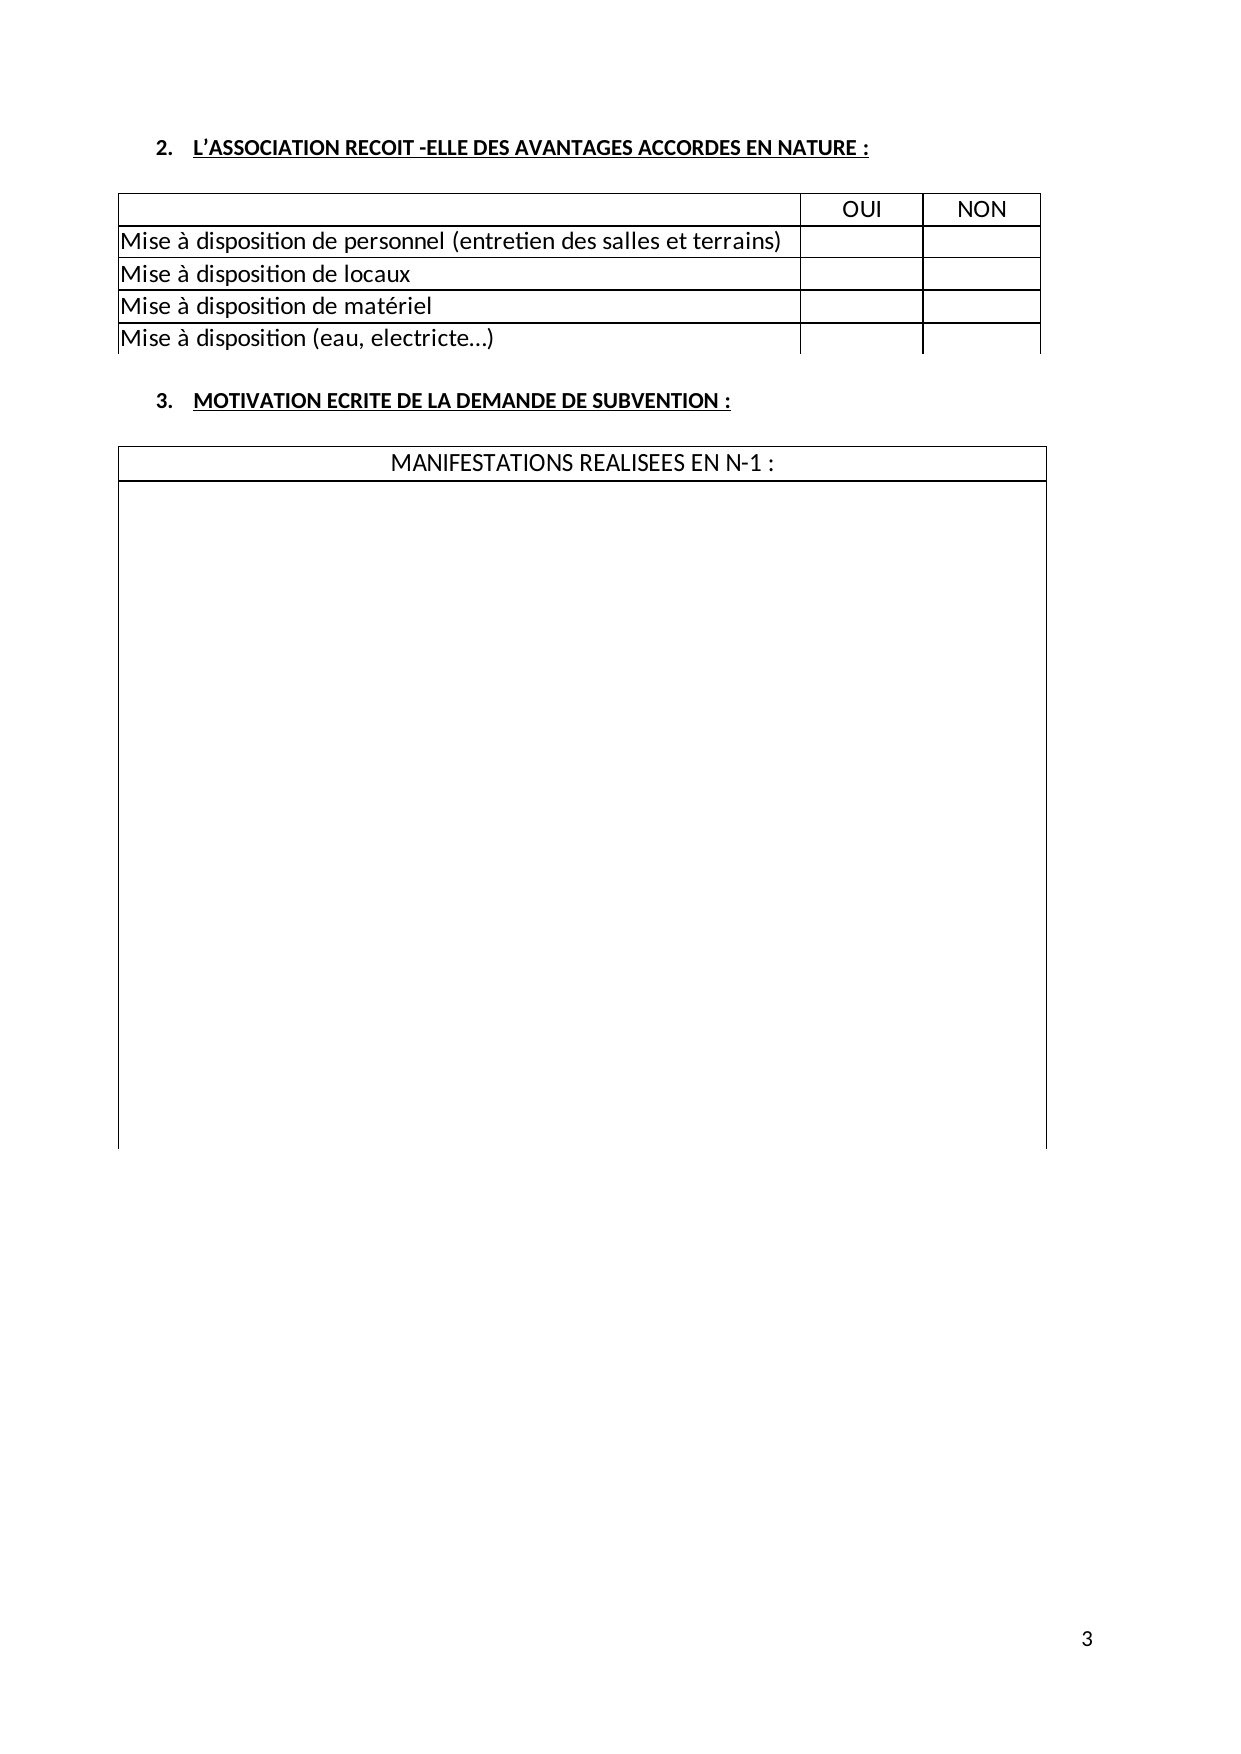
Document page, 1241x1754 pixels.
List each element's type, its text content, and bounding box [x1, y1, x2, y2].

list MOTIVATION ECRITE DE LA DEMANDE DE SUBVENTION : [156, 386, 1093, 414]
list L’ASSOCIATION RECOIT -ELLE DES AVANTAGES ACCORDES EN NATURE : [156, 133, 1093, 161]
